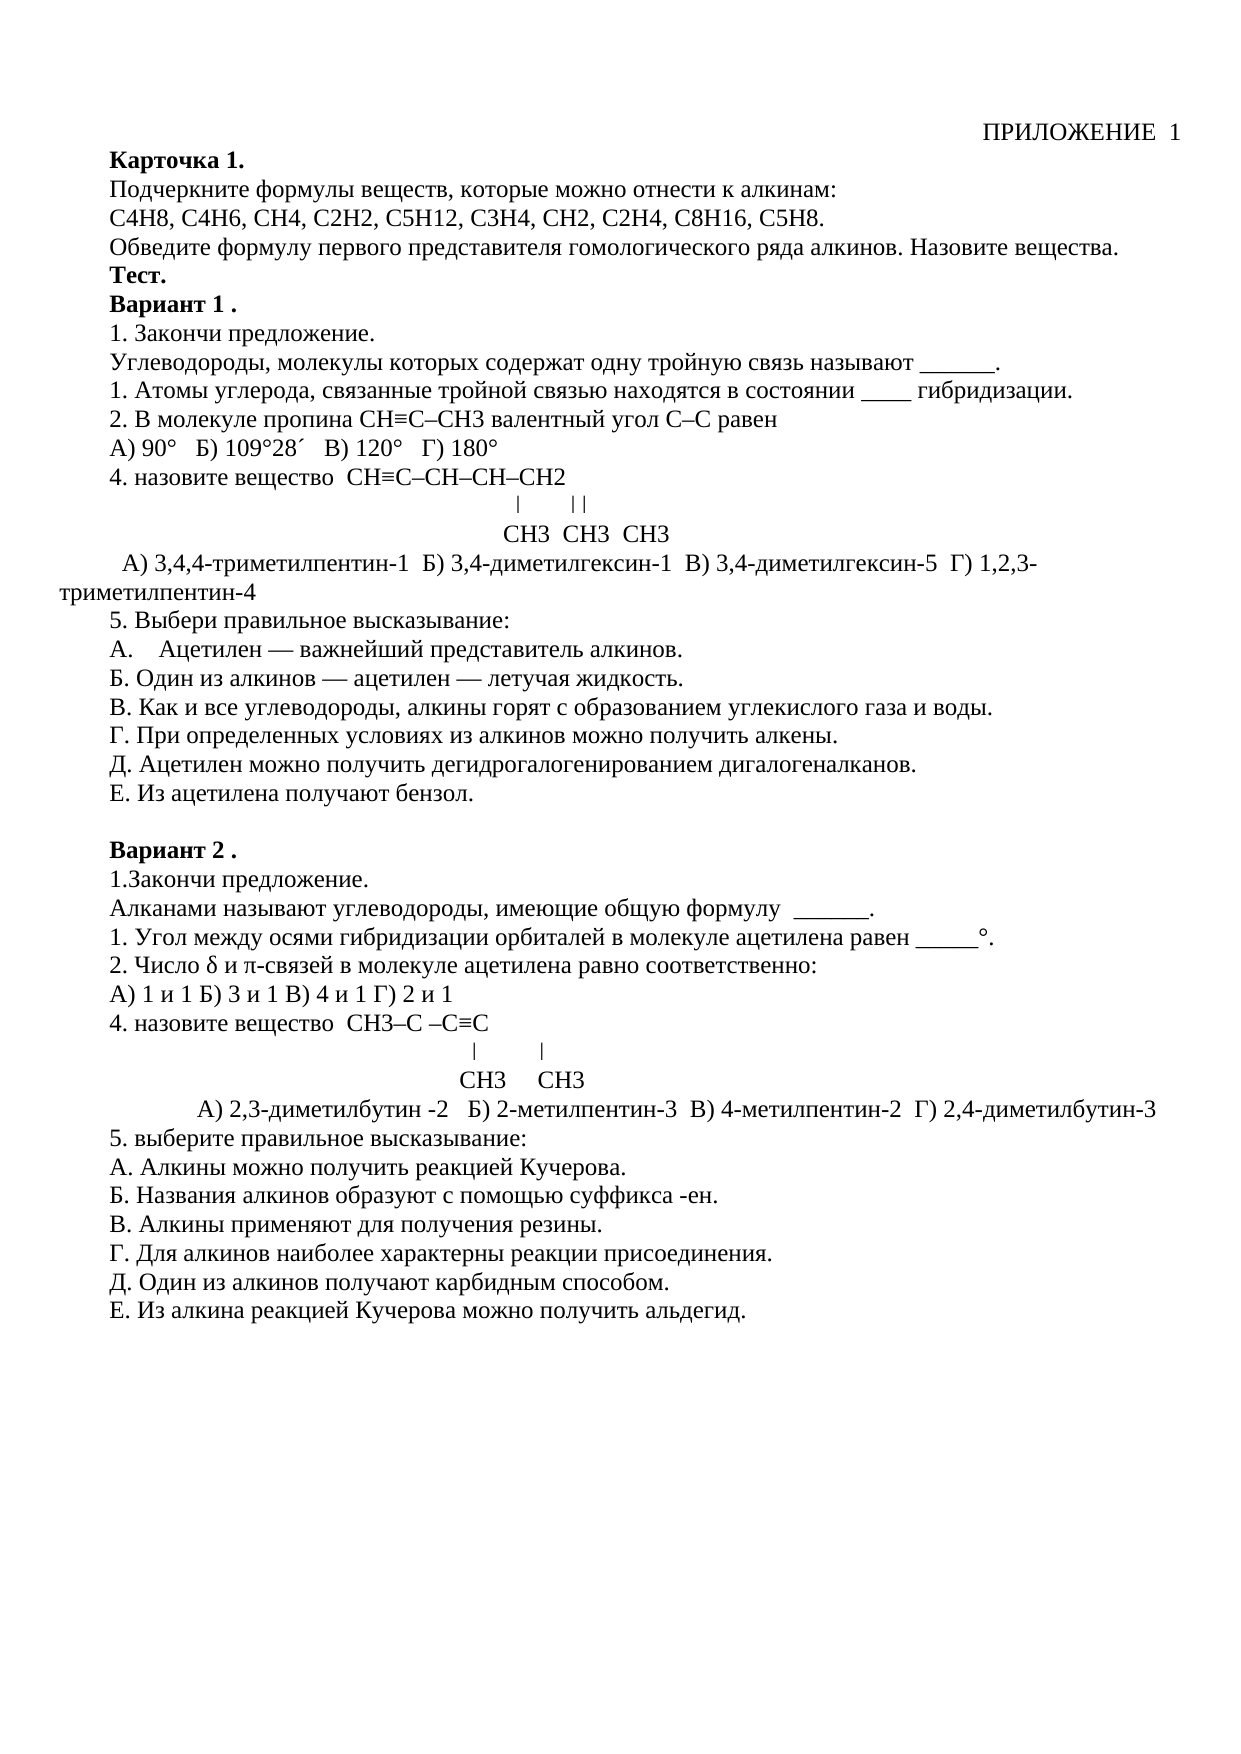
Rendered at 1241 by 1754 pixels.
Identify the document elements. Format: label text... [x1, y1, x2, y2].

text Е. Из алкина реакцией Кучерова можно получить альдегид. [59, 1295, 1181, 1324]
text А. Алкины можно получить реакцией Кучерова. [59, 1152, 1181, 1180]
list назовите вещество СН≡С‒СН‒СН‒СН2 [59, 462, 1181, 490]
text ПРИЛОЖЕНИЕ 1 [59, 117, 1181, 145]
text Подчеркните формулы веществ, которые можно отнести к алкинам: [59, 174, 1181, 203]
text А) 90° Б) 109°28´ В) 120° Г) 180° [59, 433, 1181, 462]
text Д. Ацетилен можно получить дегидрогалогенированием дигалогеналканов. [59, 749, 1181, 778]
text Карточка 1. [59, 145, 1181, 174]
text Г. Для алкинов наиболее характерны реакции присоединения. [59, 1238, 1181, 1267]
list Число δ и π-связей в молекуле ацетилена равно соответственно: [59, 950, 1181, 979]
text Г. При определенных условиях из алкинов можно получить алкены. [59, 720, 1181, 749]
list Угол между осями гибридизации орбиталей в молекуле ацетилена равен _____°. [59, 922, 1181, 950]
text Б. Названия алкинов образуют с помощью суффикса -ен. [59, 1180, 1181, 1209]
text СН3 СН3 СН3 [59, 519, 1181, 548]
text В. Как и все углеводороды, алкины горят с образованием углекислого газа и воды. [59, 692, 1181, 720]
text А) 3,4,4-триметилпентин-1 Б) 3,4-диметилгексин-1 В) 3,4-диметилгексин-5 Г) 1,2,3-триметилпентин-4 [59, 548, 1181, 605]
list назовите вещество СН3‒С ‒С≡С [59, 1008, 1181, 1037]
text ǀ ǀ [59, 1037, 1181, 1065]
text Тест. [59, 260, 1181, 289]
text А) 2,3-диметилбутин -2 Б) 2-метилпентин-3 В) 4-метилпентин-2 Г) 2,4-диметилбутин-3 [59, 1094, 1181, 1123]
list Атомы углерода, связанные тройной связью находятся в состоянии ____ гибридизации. [59, 375, 1181, 404]
list выберите правильное высказывание: [59, 1123, 1181, 1152]
text ǀ ǀ ǀ [59, 490, 1181, 519]
text Б. Один из алкинов — ацетилен — летучая жидкость. [59, 663, 1181, 692]
list Закончи предложение. [59, 318, 1181, 347]
list В молекуле пропина СН≡С‒СН3 валентный угол С‒С равен [59, 404, 1181, 433]
text В. Алкины применяют для получения резины. [59, 1209, 1181, 1238]
text А. Ацетилен — важнейший представитель алкинов. [59, 634, 1181, 663]
text Алканами называют углеводороды, имеющие общую формулу ______. [59, 893, 1181, 922]
text 1.Закончи предложение. [59, 864, 1181, 893]
text С4Н8, С4Н6, СН4, С2Н2, С5Н12, С3Н4, СН2, С2Н4, С8Н16, С5Н8. [59, 203, 1181, 232]
text Вариант 2 . [59, 835, 1181, 864]
text СН3 СН3 [59, 1065, 1181, 1094]
text Е. Из ацетилена получают бензол. [59, 778, 1181, 807]
text Обведите формулу первого представителя гомологического ряда алкинов. Назовите вещества. [59, 232, 1181, 260]
text Углеводороды, молекулы которых содержат одну тройную связь называют ______. [59, 347, 1181, 375]
text Д. Один из алкинов получают карбидным способом. [59, 1267, 1181, 1295]
list Выбери правильное высказывание: [59, 605, 1181, 634]
text А) 1 и 1 Б) 3 и 1 В) 4 и 1 Г) 2 и 1 [59, 979, 1181, 1008]
text Вариант 1 . [59, 289, 1181, 318]
